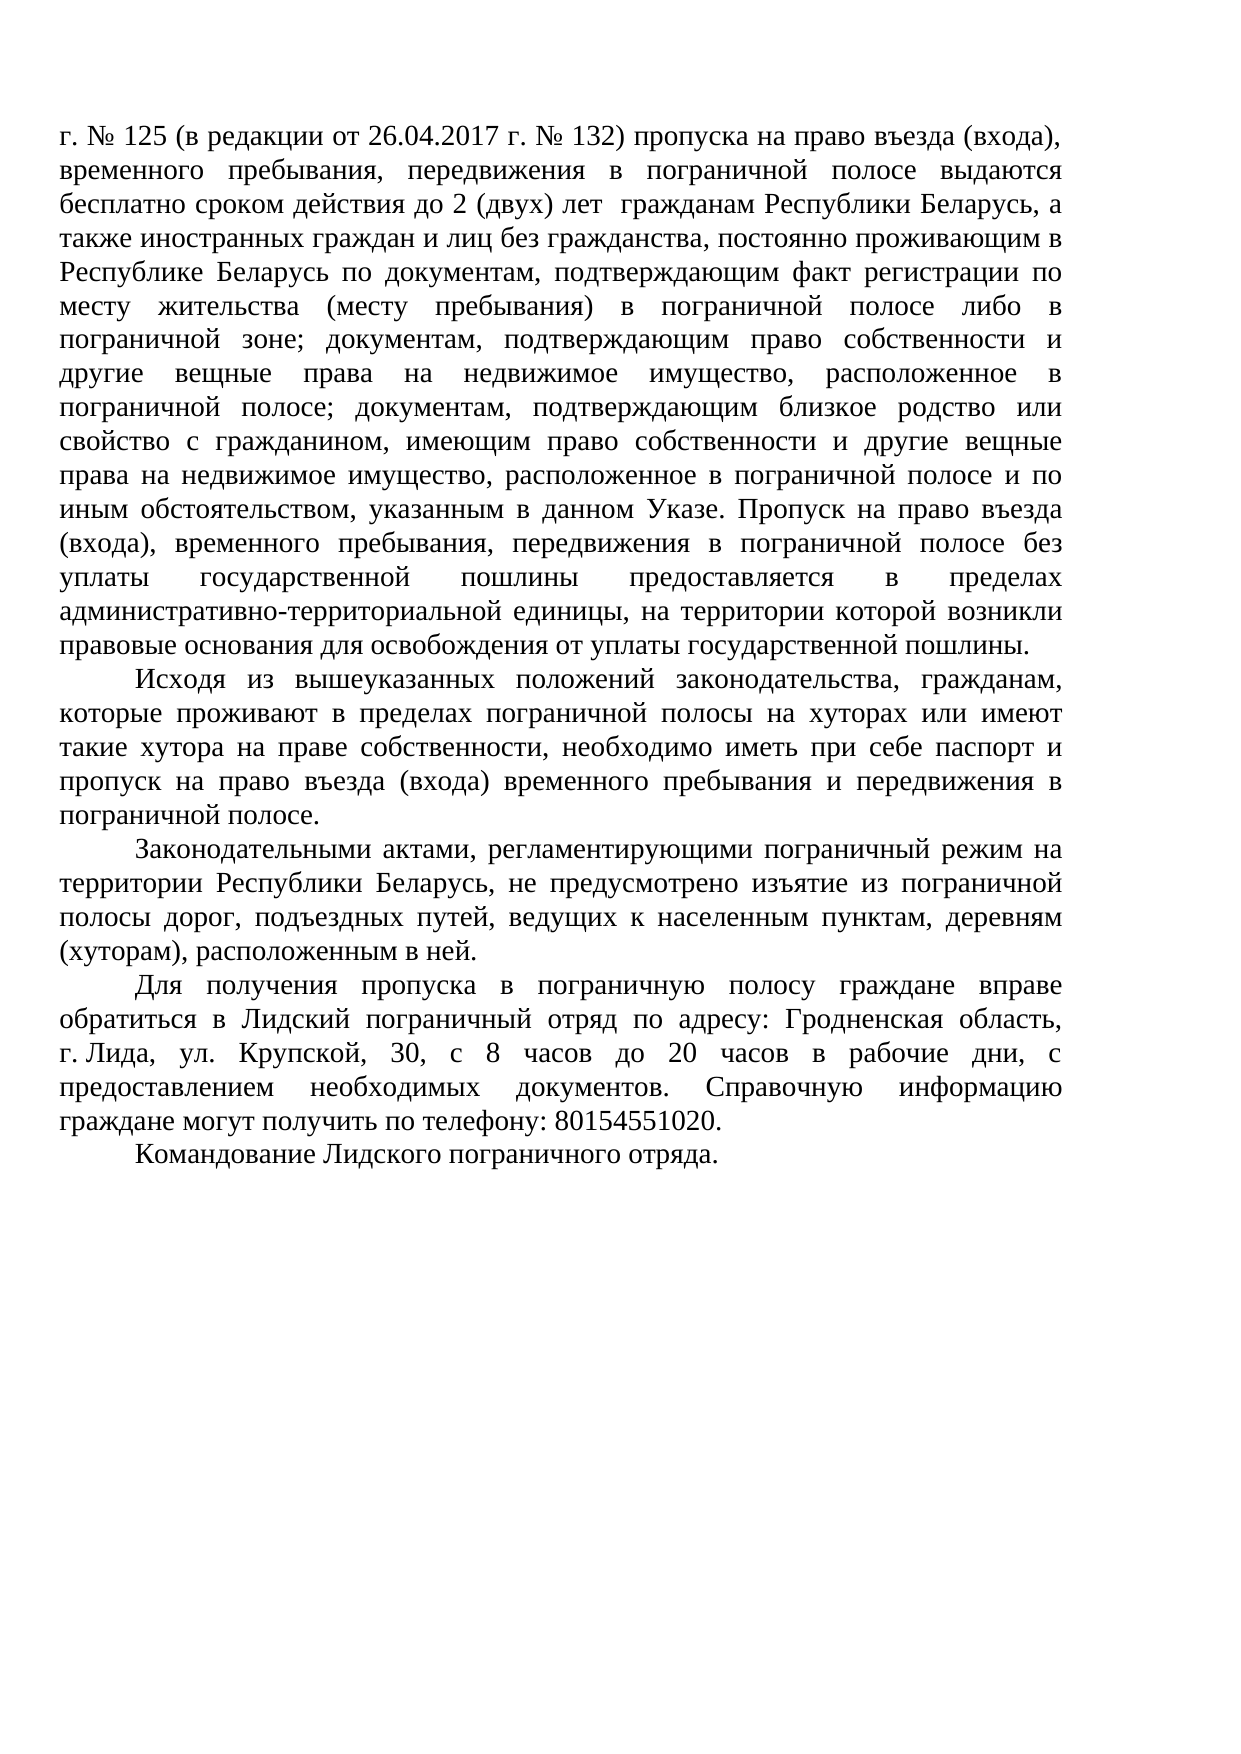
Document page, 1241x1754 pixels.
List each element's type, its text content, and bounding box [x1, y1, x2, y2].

text Законодательными актами, регламентирующими пограничный режим на территории Республики Беларусь, не предусмотрено изъятие из пограничной полосы дорог, подъездных путей, ведущих к населенным пунктам, деревням (хуторам), расположенным в ней. [59, 831, 1063, 967]
text Командование Лидского пограничного отряда. [59, 1137, 1063, 1171]
text Для получения пропуска в пограничную полосу граждане вправе обратиться в Лидский пограничный отряд по адресу: Гродненская область, г. Лида, ул. Крупской, 30, с 8 часов до 20 часов в рабочие дни, с предоставлением необходимых документов. Справочную информацию граждане могут получить по телефону: 80154551020. [59, 967, 1063, 1137]
text Исходя из вышеуказанных положений законодательства, гражданам, которые проживают в пределах пограничной полосы на хуторах или имеют такие хутора на праве собственности, необходимо иметь при себе паспорт и пропуск на право въезда (входа) временного пребывания и передвижения в пограничной полосе. [59, 661, 1063, 831]
